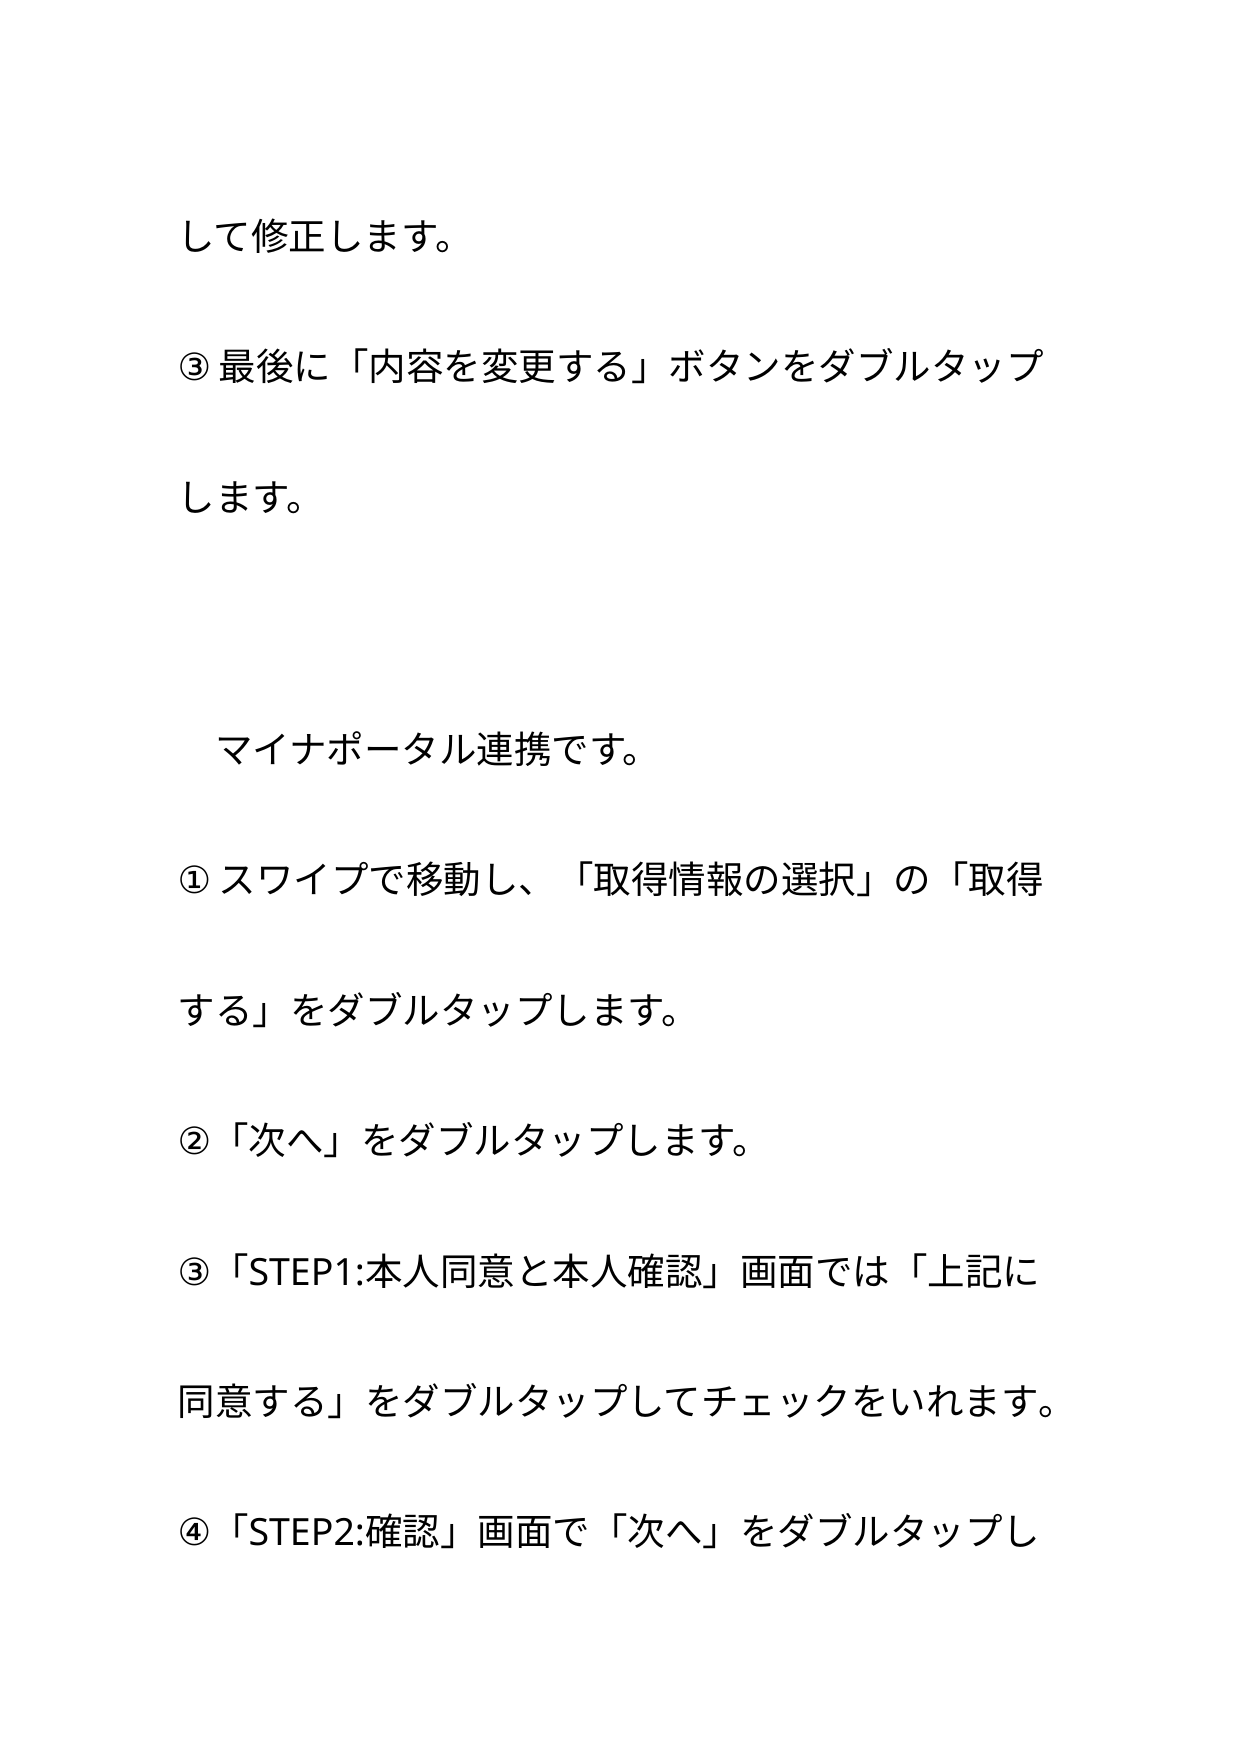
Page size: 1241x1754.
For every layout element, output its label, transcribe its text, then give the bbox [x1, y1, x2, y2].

text マイナポータル連携です。 [177, 720, 1063, 774]
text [177, 1502, 1063, 1557]
text ②「次へ」をダブルタップします。 [177, 1111, 1063, 1165]
text ①スワイプで移動し、「取得情報の選択」の「取得する」をダブルタップします。 [177, 850, 1063, 1035]
text ③「STEP1:本人同意と本人確認」画面では「上記に同意する」をダブルタップしてチェックをいれます。 [177, 1242, 1063, 1426]
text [177, 207, 1063, 261]
text ③最後に「内容を変更する」ボタンをダブルタップします。 [177, 337, 1063, 522]
